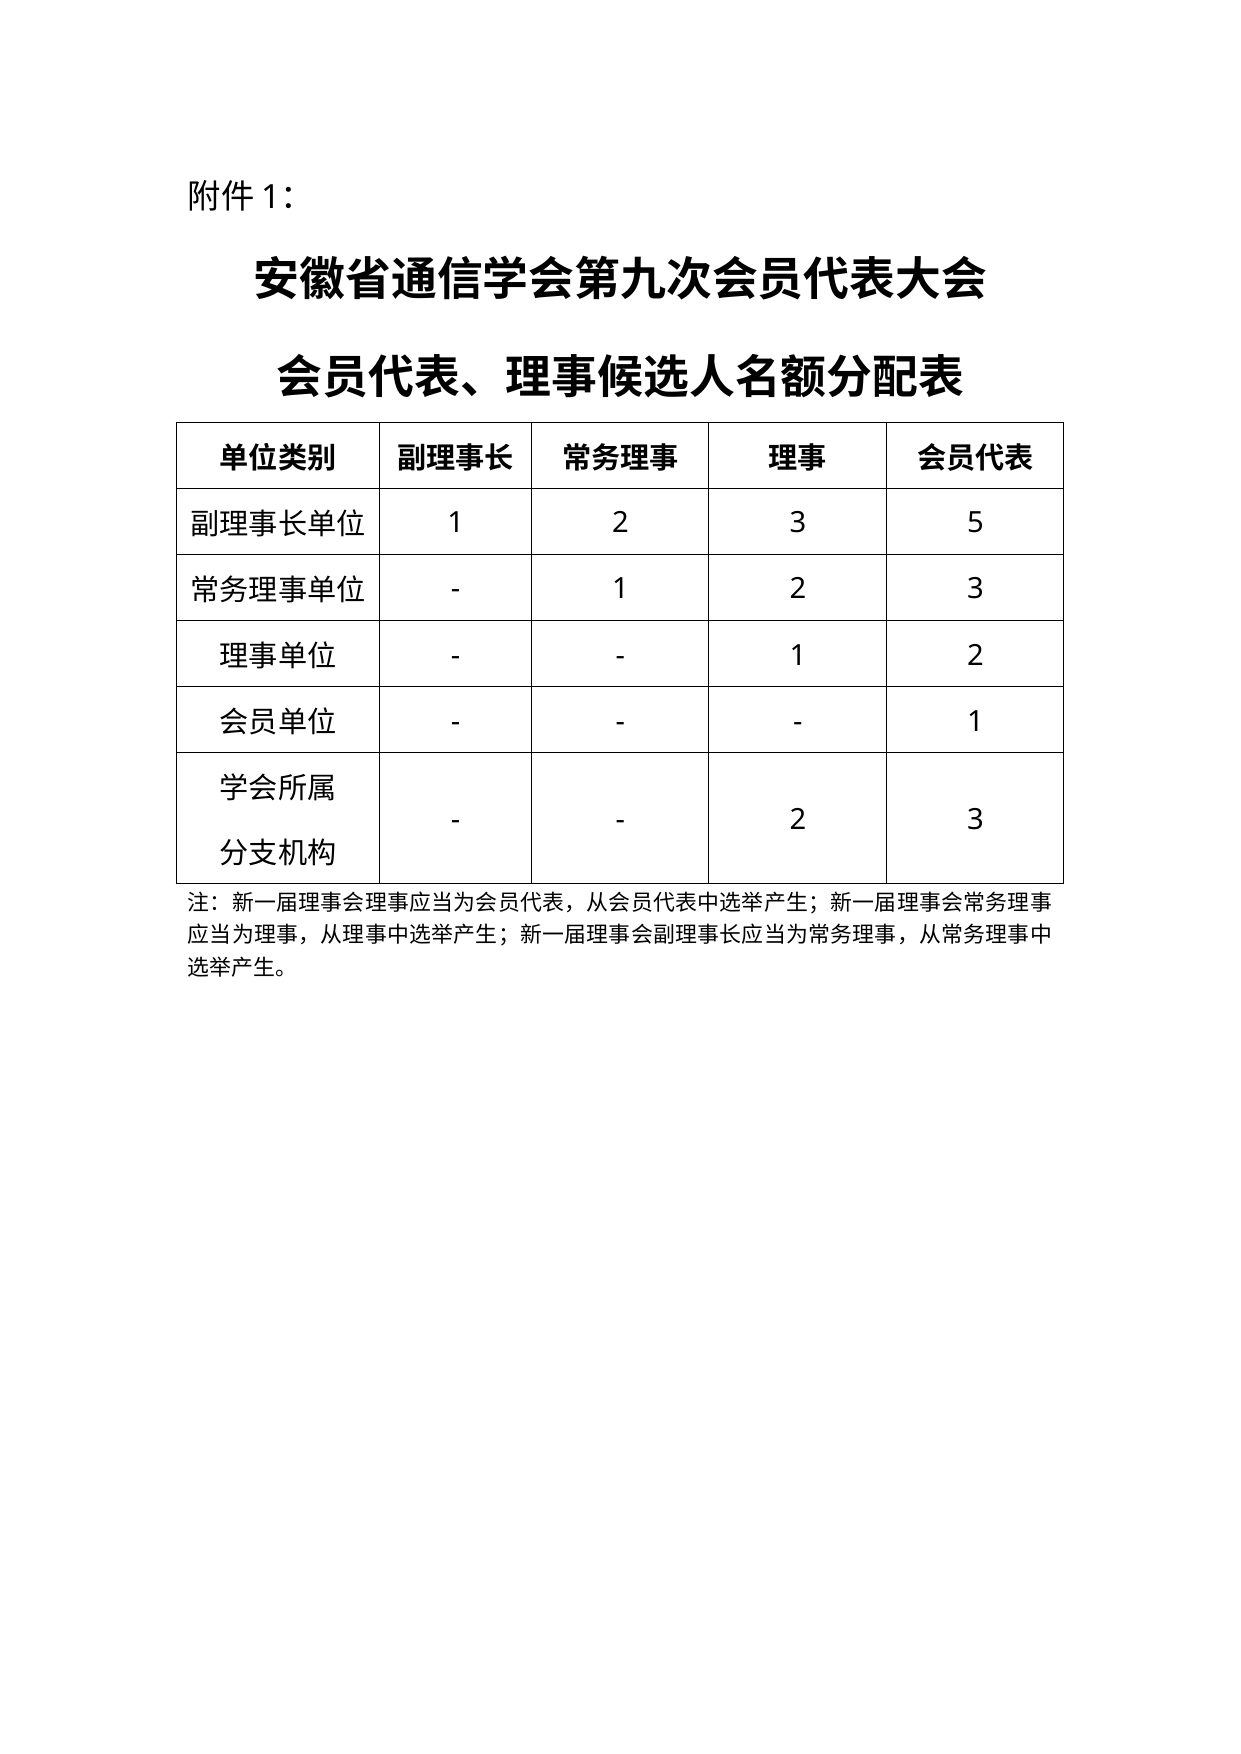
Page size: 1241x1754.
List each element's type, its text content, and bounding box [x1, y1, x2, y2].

table_cell 3 [887, 555, 1063, 620]
text 会员代表、理事候选人名额分配表 [187, 324, 1053, 422]
table_cell 会员单位 [177, 687, 379, 752]
table_cell 1 [887, 687, 1063, 752]
table_cell 副理事长单位 [177, 489, 379, 554]
text 安徽省通信学会第九次会员代表大会 [187, 227, 1053, 324]
table_cell - [380, 621, 531, 686]
table_cell 1 [709, 621, 886, 686]
table_cell 2 [709, 555, 886, 620]
table_cell 1 [380, 489, 531, 554]
table_cell - [380, 555, 531, 620]
table_cell 5 [887, 489, 1063, 554]
table_header 单位类别 [177, 423, 379, 488]
table_cell - [532, 621, 708, 686]
table_cell - [709, 687, 886, 752]
table_cell 2 [887, 621, 1063, 686]
text 注：新一届理事会理事应当为会员代表，从会员代表中选举产生；新一届理事会常务理事应当为理事，从理事中选举产生；新一届理事会副理事长应当为常务理事，从常务理事中选举产生。 [187, 884, 1053, 982]
table_cell 3 [887, 753, 1063, 883]
table_header 会员代表 [887, 423, 1063, 488]
table_cell 2 [532, 489, 708, 554]
table_cell - [532, 687, 708, 752]
table_cell 理事单位 [177, 621, 379, 686]
table_header 副理事长 [380, 423, 531, 488]
table_cell 1 [532, 555, 708, 620]
text 附件1： [187, 162, 1053, 227]
table_cell 学会所属 分支机构 [177, 753, 379, 883]
table_cell - [532, 753, 708, 883]
table_cell - [380, 753, 531, 883]
table_header 常务理事 [532, 423, 708, 488]
table_cell 常务理事单位 [177, 555, 379, 620]
table_cell - [380, 687, 531, 752]
table_cell 3 [709, 489, 886, 554]
table_header 理事 [709, 423, 886, 488]
table_cell 2 [709, 753, 886, 883]
